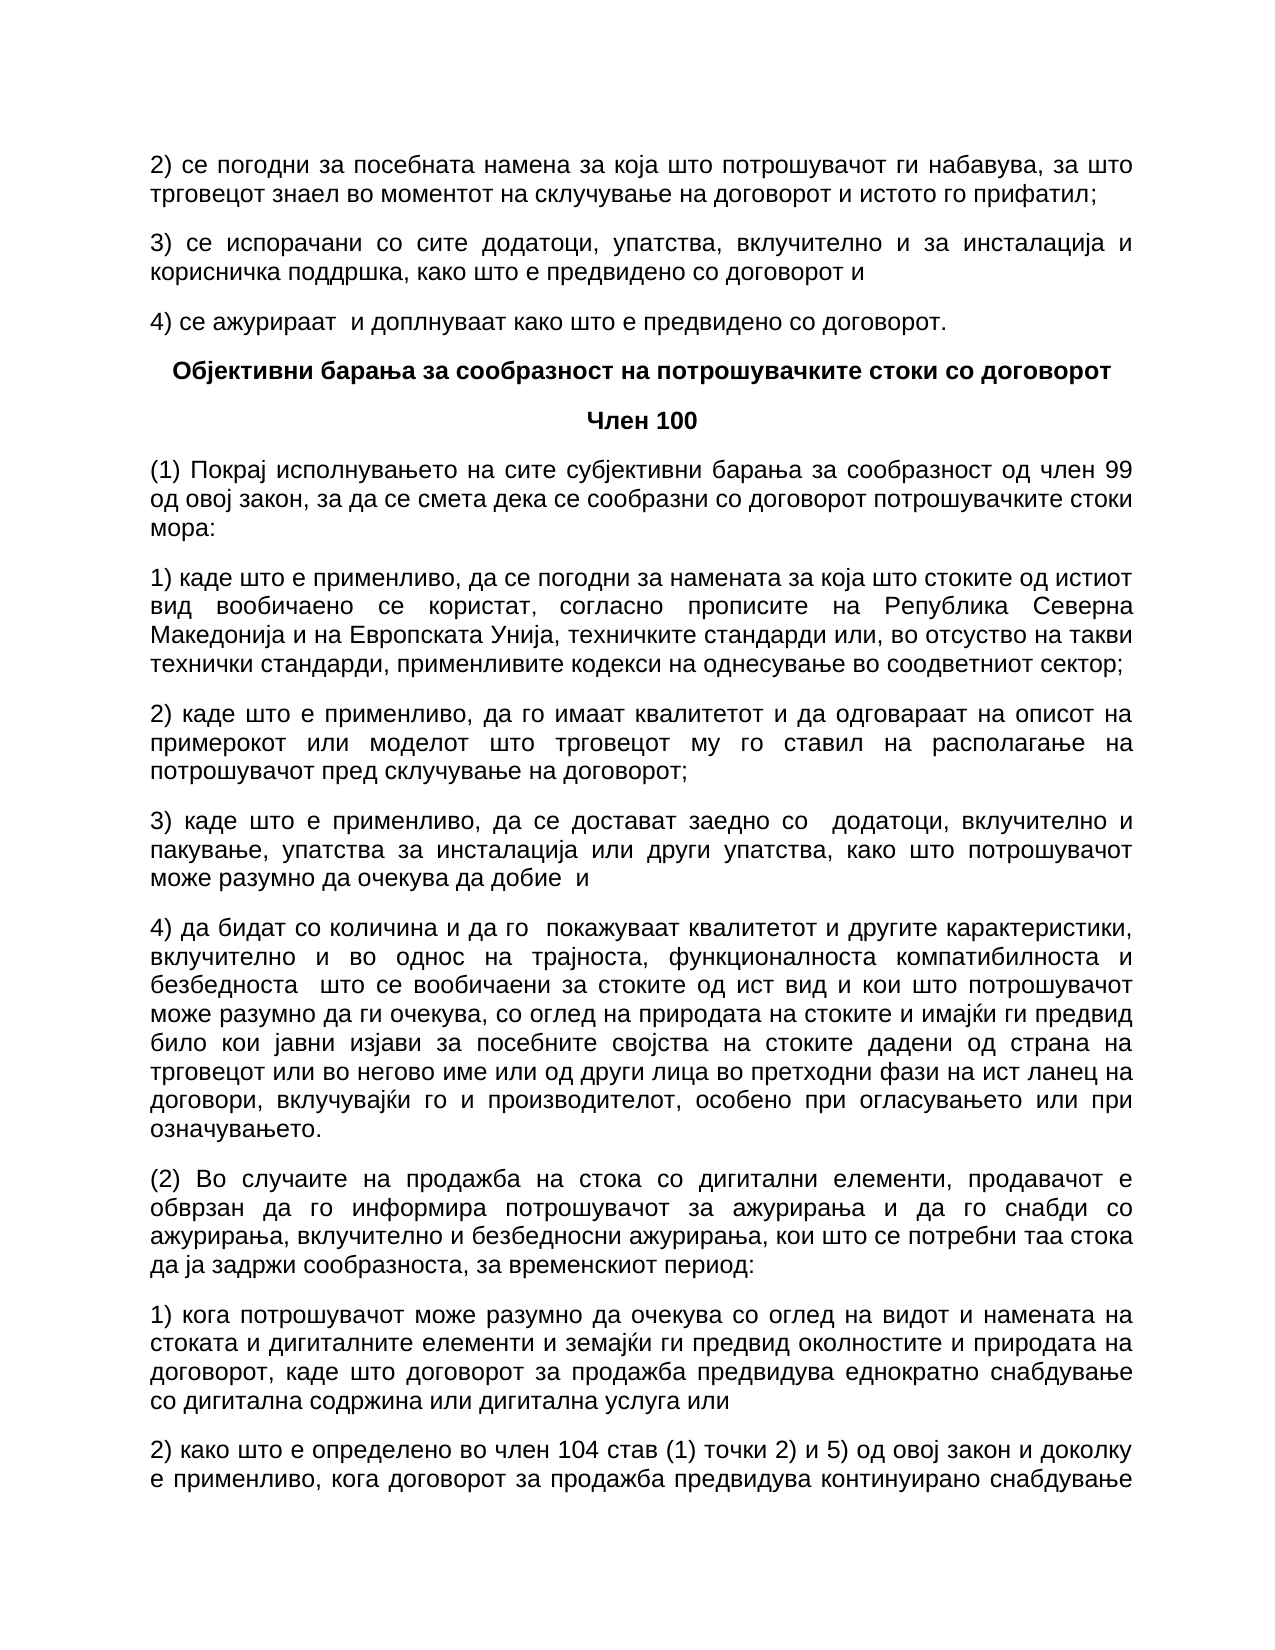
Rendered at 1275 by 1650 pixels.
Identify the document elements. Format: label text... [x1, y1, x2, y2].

text 3) каде што е применливо, да се достават заедно со додатоци, вклучително и пакување, упатства за инсталација или други упатства, како што потрошувачот може разумно да очекува да добие и [150, 806, 1134, 892]
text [150, 1435, 1134, 1493]
text (2) Во случаите на продажба на стока со дигитални елементи, продавачот е обврзан да го информира потрошувачот за ажурирања и да го снабди со ажурирања, вклучително и безбедносни ажурирања, кои што се потребни таа стока да ја задржи сообразноста, за временскиот период: [150, 1164, 1134, 1279]
text 2) каде што е применливо, да го имаат квалитетот и да одговараат на описот на примерокот или моделот што трговецот му го ставил на располагање на потрошувачот пред склучување на договорот; [150, 699, 1134, 785]
text Член 100 [150, 406, 1134, 434]
text 2) се погодни за посебната намена за која што потрошувачот ги набавува, за што трговецот знаел во моментот на склучување на договорот и истото го прифатил; [150, 150, 1134, 207]
text 4) да бидат со количина и да го покажуваат квалитетот и другите карактеристики, вклучително и во однос на трајноста, функционалноста компатибилноста и безбедноста што се вообичаени за стоките од ист вид и кои што потрошувачот може разумно да ги очекува, со оглед на природата на стоките и имајќи ги предвид било кои јавни изјави за посебните својства на стоките дадени од страна на трговецот или во негово име или од други лица во претходни фази на ист ланец на договори, вклучувајќи го и производителот, особено при огласувањето или при означувањето. [150, 913, 1134, 1143]
text (1) Покрај исполнувањето на сите субјективни барања за сообразност од член 99 од овој закон, за да се смета дека се сообразни со договорот потрошувачките стоки мора: [150, 455, 1134, 542]
text 1) каде што е применливо, да се погодни за намената за која што стоките од истиот вид вообичаено се користат, согласно прописите на Република Северна Македонија и на Европската Унија, техничките стандарди или, во отсуство на такви технички стандарди, применливите кодекси на однесување во соодветниот сектор; [150, 562, 1134, 678]
text 3) се испорачани со сите додатоци, упатства, вклучително и за инсталација и корисничка поддршка, како што е предвидено со договорот и [150, 228, 1134, 286]
text 1) кога потрошувачот може разумно да очекува со оглед на видот и намената на стоката и дигиталните елементи и земајќи ги предвид околностите и природата на договорот, каде што договорот за продажба предвидува еднократно снабдување со дигитална содржина или дигитална услуга или [150, 1299, 1134, 1414]
text Објективни барања за сообразност на потрошувачките стоки со договорот [150, 356, 1134, 385]
text 4) се ажурираат и доплнуваат како што е предвидено со договорот. [150, 307, 1134, 335]
